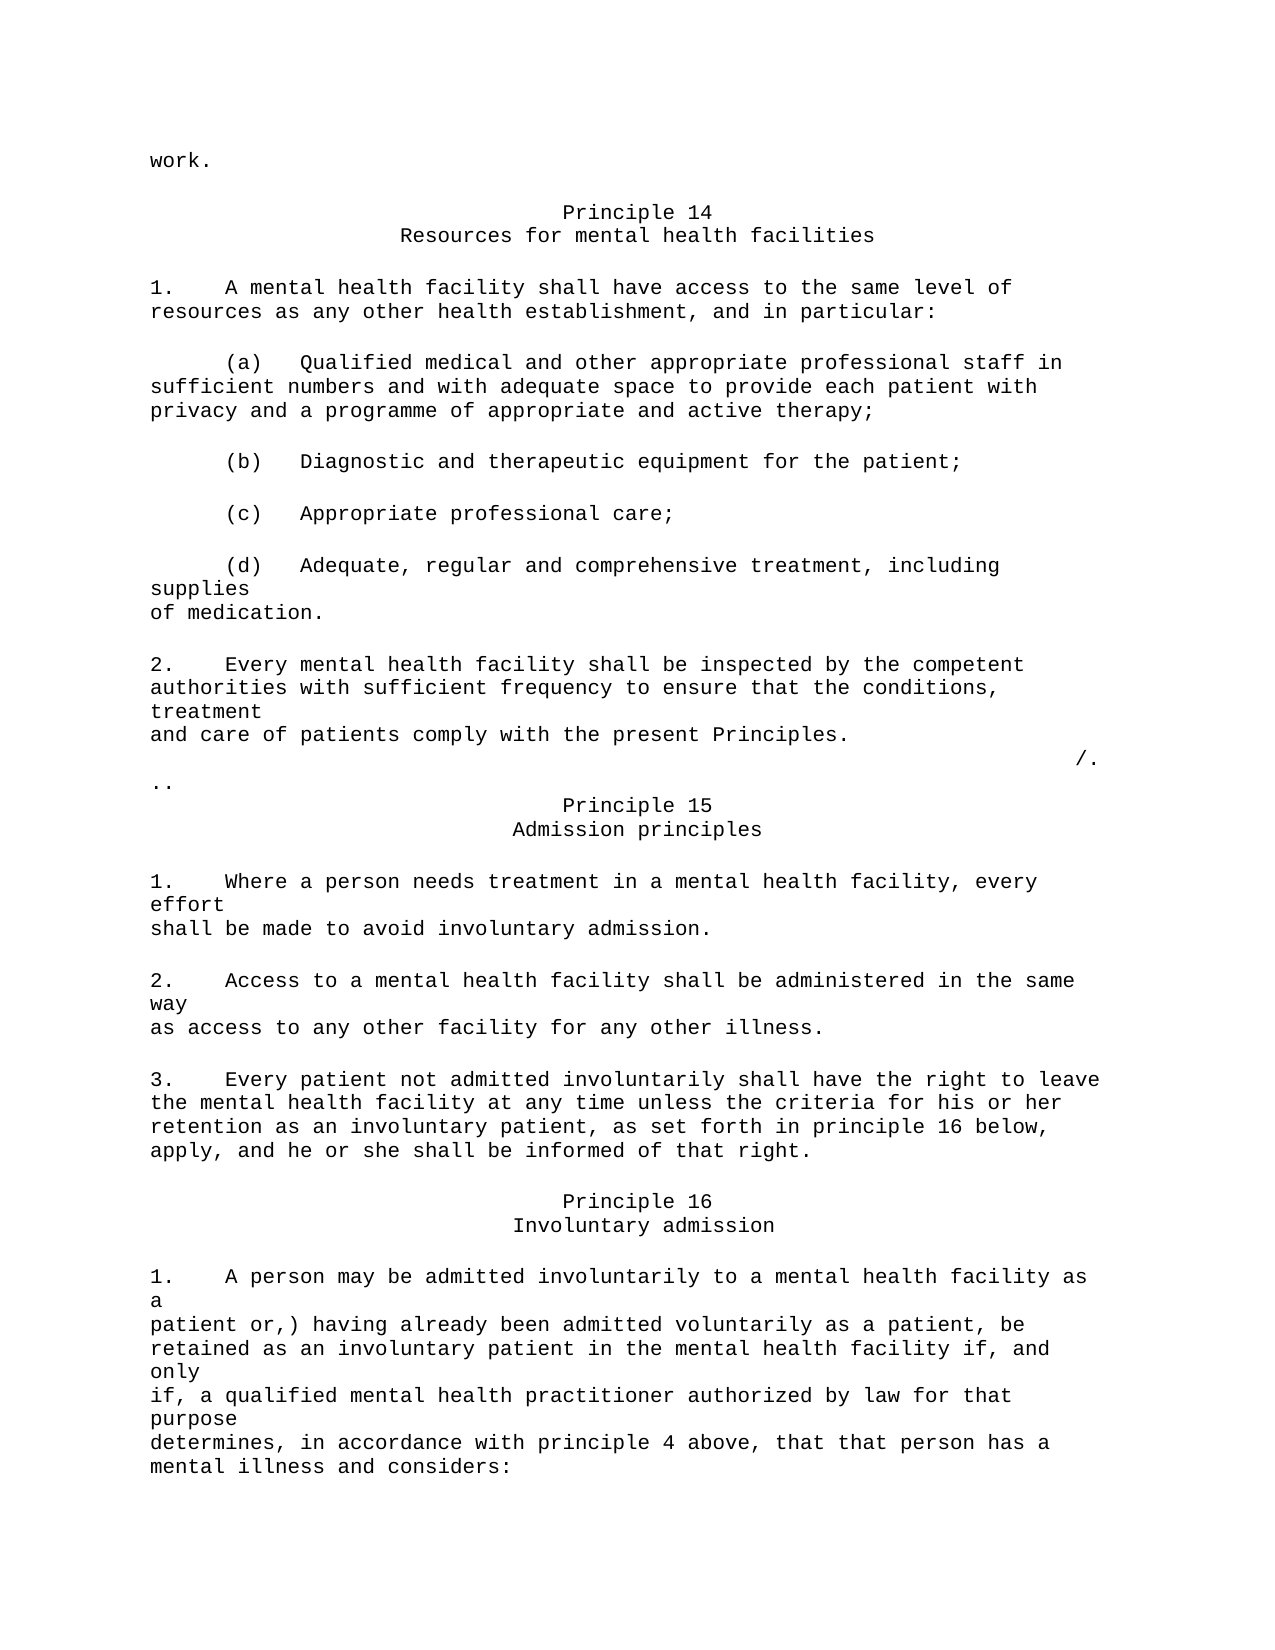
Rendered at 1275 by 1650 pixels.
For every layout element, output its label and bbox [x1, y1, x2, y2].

table_cell [150, 150, 1105, 1479]
